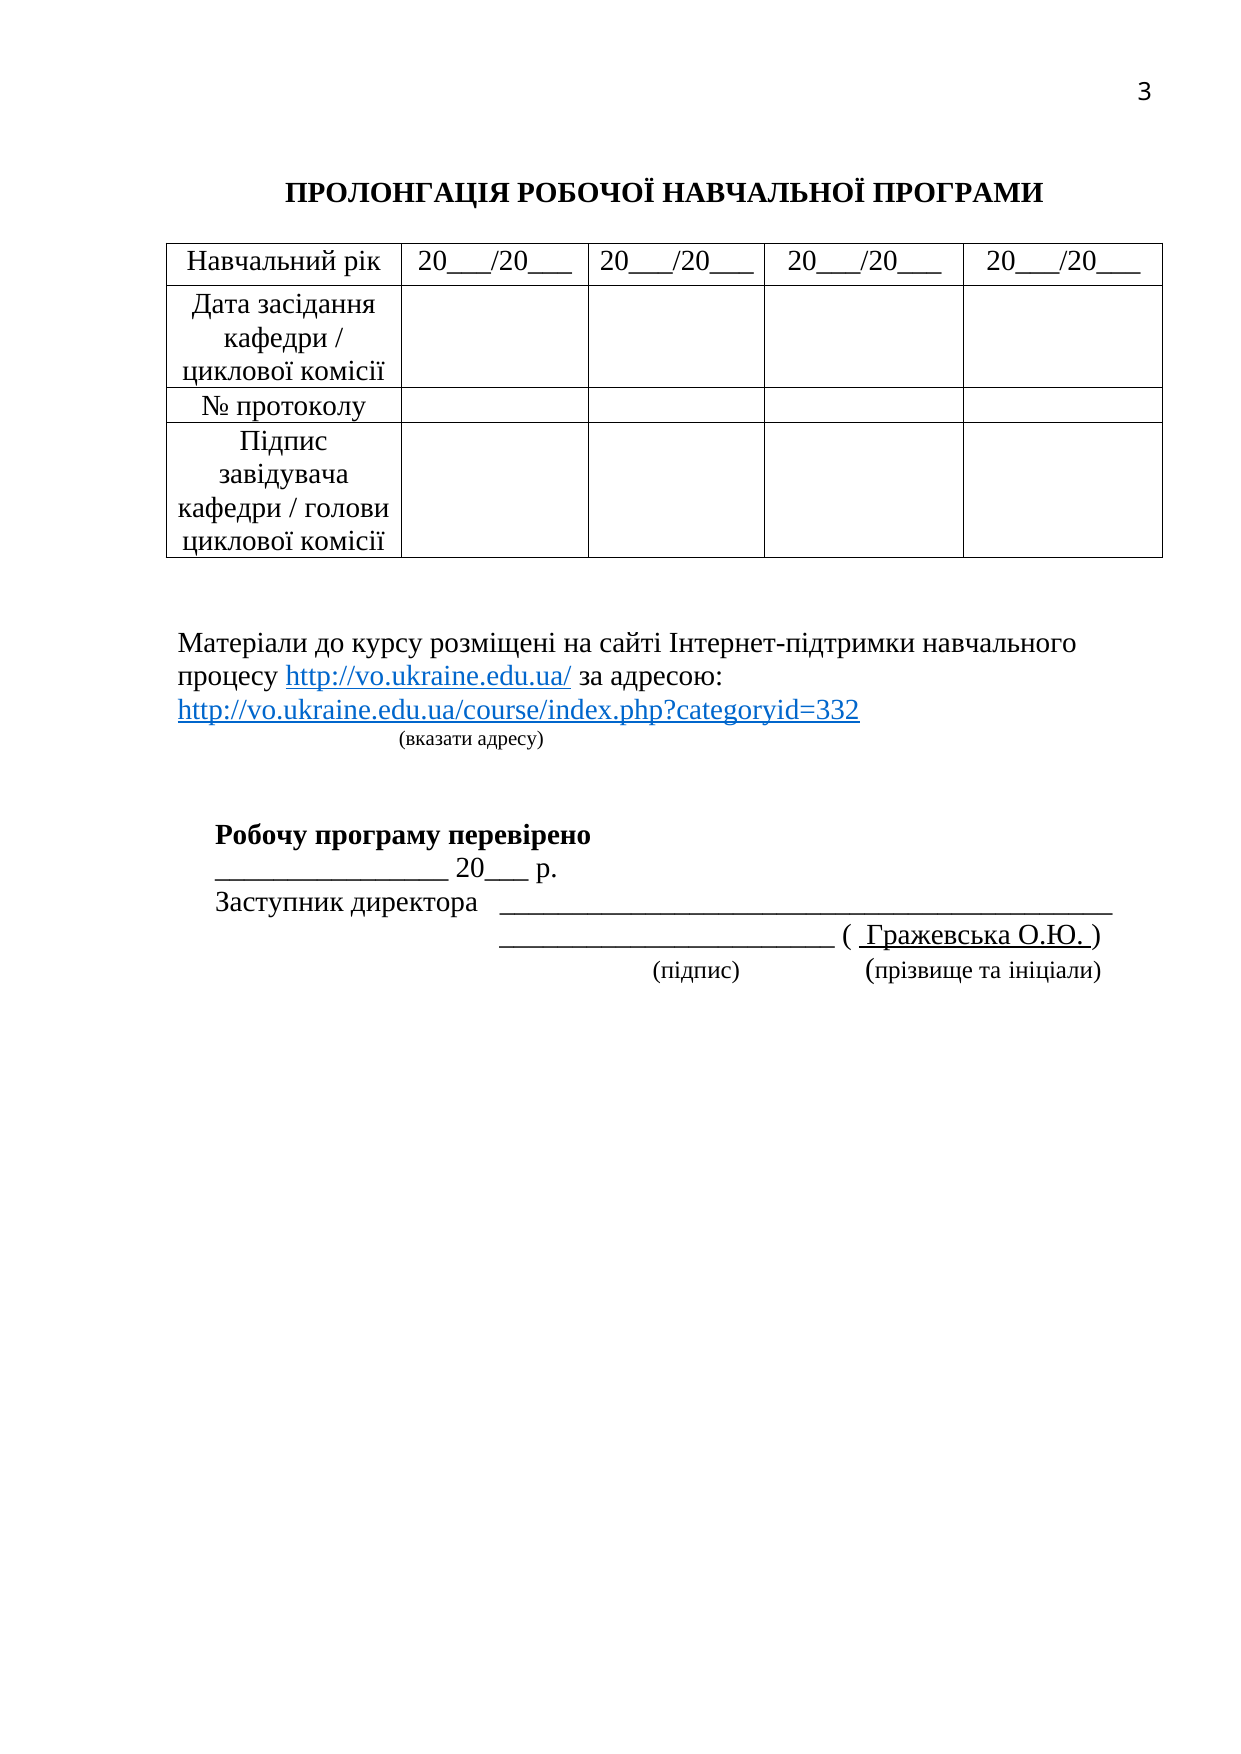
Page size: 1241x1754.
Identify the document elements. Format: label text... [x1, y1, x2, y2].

text _______________________ ( Гражевська О.Ю. ) [215, 917, 1152, 951]
table_header 20___/20___ [589, 244, 764, 285]
table_cell [402, 423, 588, 557]
text (підпис) (прізвище та ініціали) [215, 951, 1152, 984]
table_cell Підпис завідувача кафедри / голови циклової комісії [167, 423, 401, 557]
table_cell [402, 388, 588, 422]
table_header 20___/20___ [964, 244, 1162, 285]
table_cell [589, 423, 764, 557]
table_header Навчальний рік [167, 244, 401, 285]
text Матеріали до курсу розміщені на сайті Інтернет-підтримки навчального процесу http://vo.ukraine.edu.ua/ за адресою: [177, 625, 1152, 692]
table_header 20___/20___ [765, 244, 963, 285]
text Робочу програму перевірено ________________ 20___ р. [215, 817, 974, 884]
table_cell [964, 423, 1162, 557]
table_cell Дата засідання кафедри / циклової комісії [167, 286, 401, 387]
text (вказати адресу) [177, 726, 1152, 750]
text Заступник директора __________________________________________ [215, 884, 1152, 917]
table_cell [765, 423, 963, 557]
table_cell [964, 388, 1162, 422]
table_cell [589, 388, 764, 422]
text ПРОЛОНГАЦІЯ РОБОЧОЇ НАВЧАЛЬНОЇ ПРОГРАМИ [177, 175, 1152, 209]
table_header 20___/20___ [402, 244, 588, 285]
table_cell [589, 286, 764, 387]
text http://vo.ukraine.edu.ua/course/index.php?categoryid=332 [177, 692, 1152, 726]
table_cell [765, 388, 963, 422]
table_cell [402, 286, 588, 387]
table_cell [964, 286, 1162, 387]
table_cell [765, 286, 963, 387]
table_cell № протоколу [167, 388, 401, 422]
